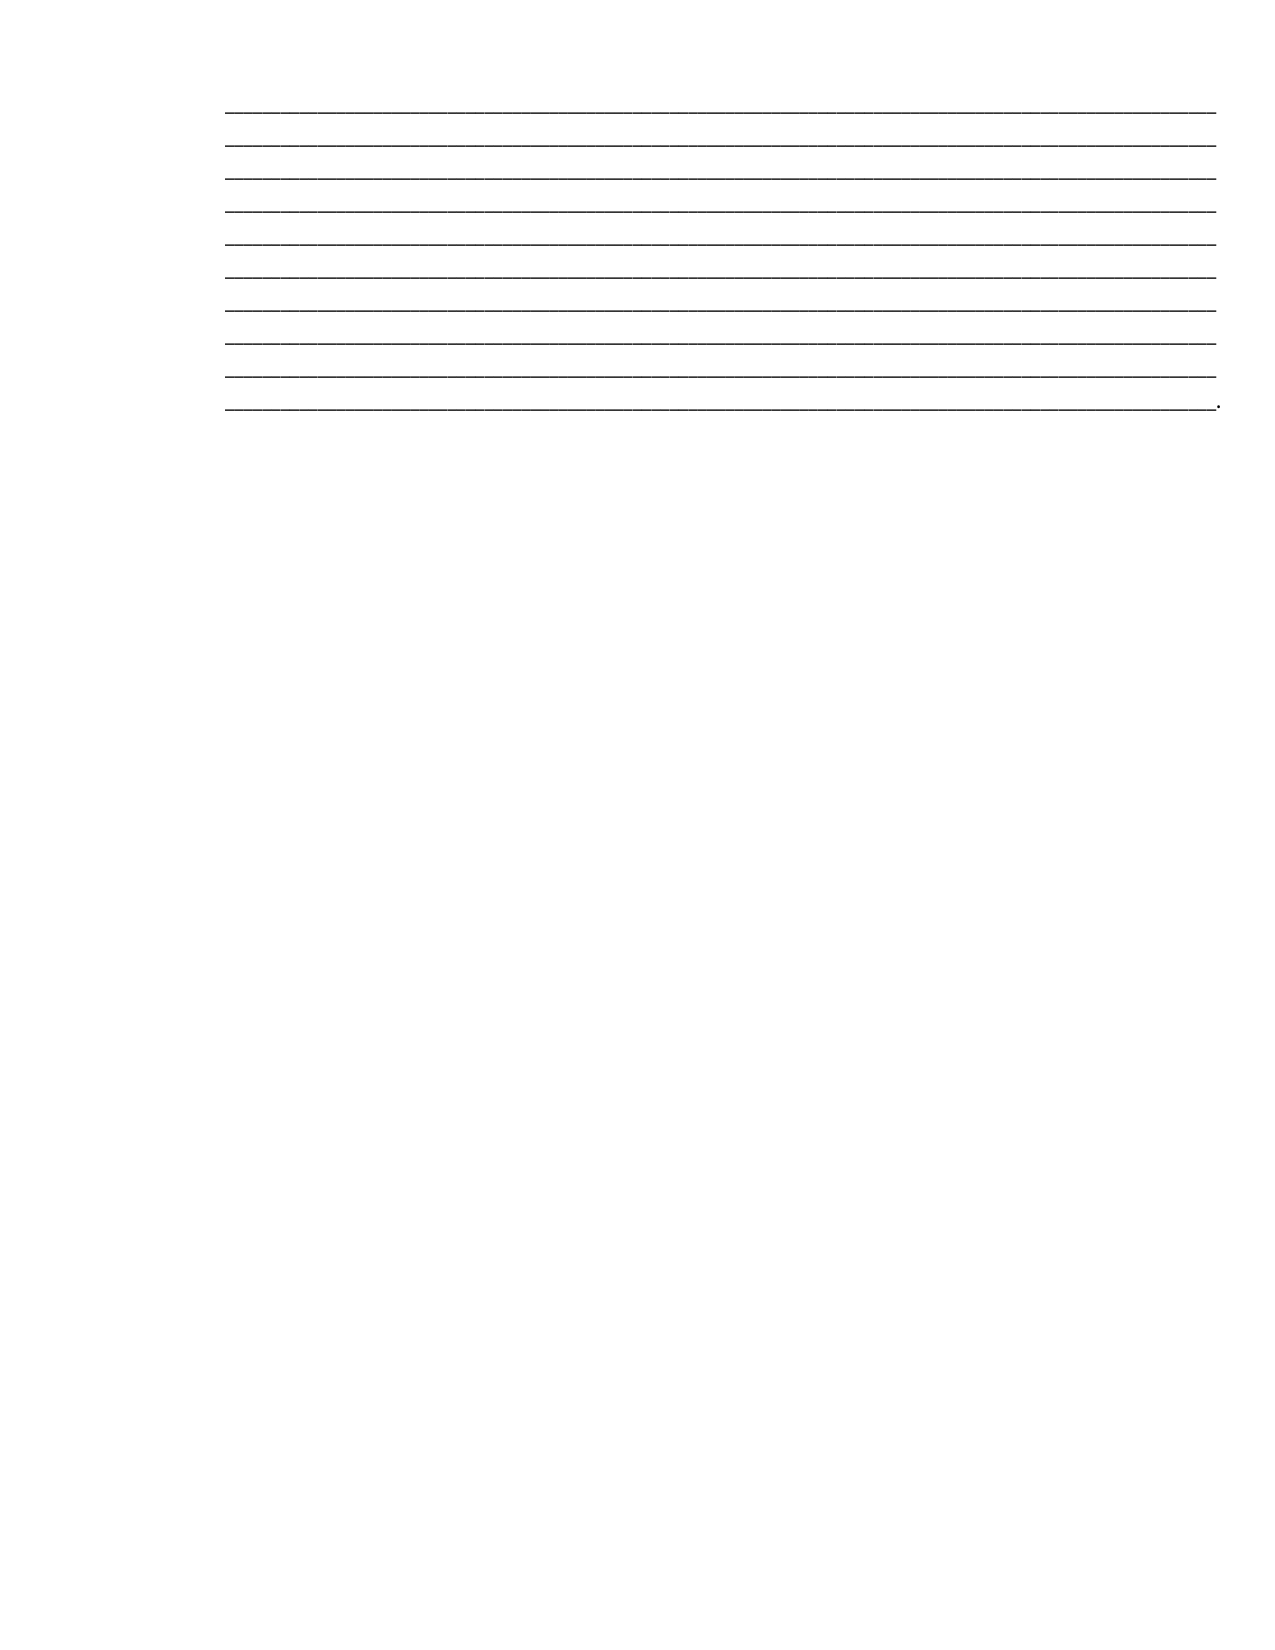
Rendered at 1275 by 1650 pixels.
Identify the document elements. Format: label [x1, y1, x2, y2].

text [225, 89, 1224, 414]
